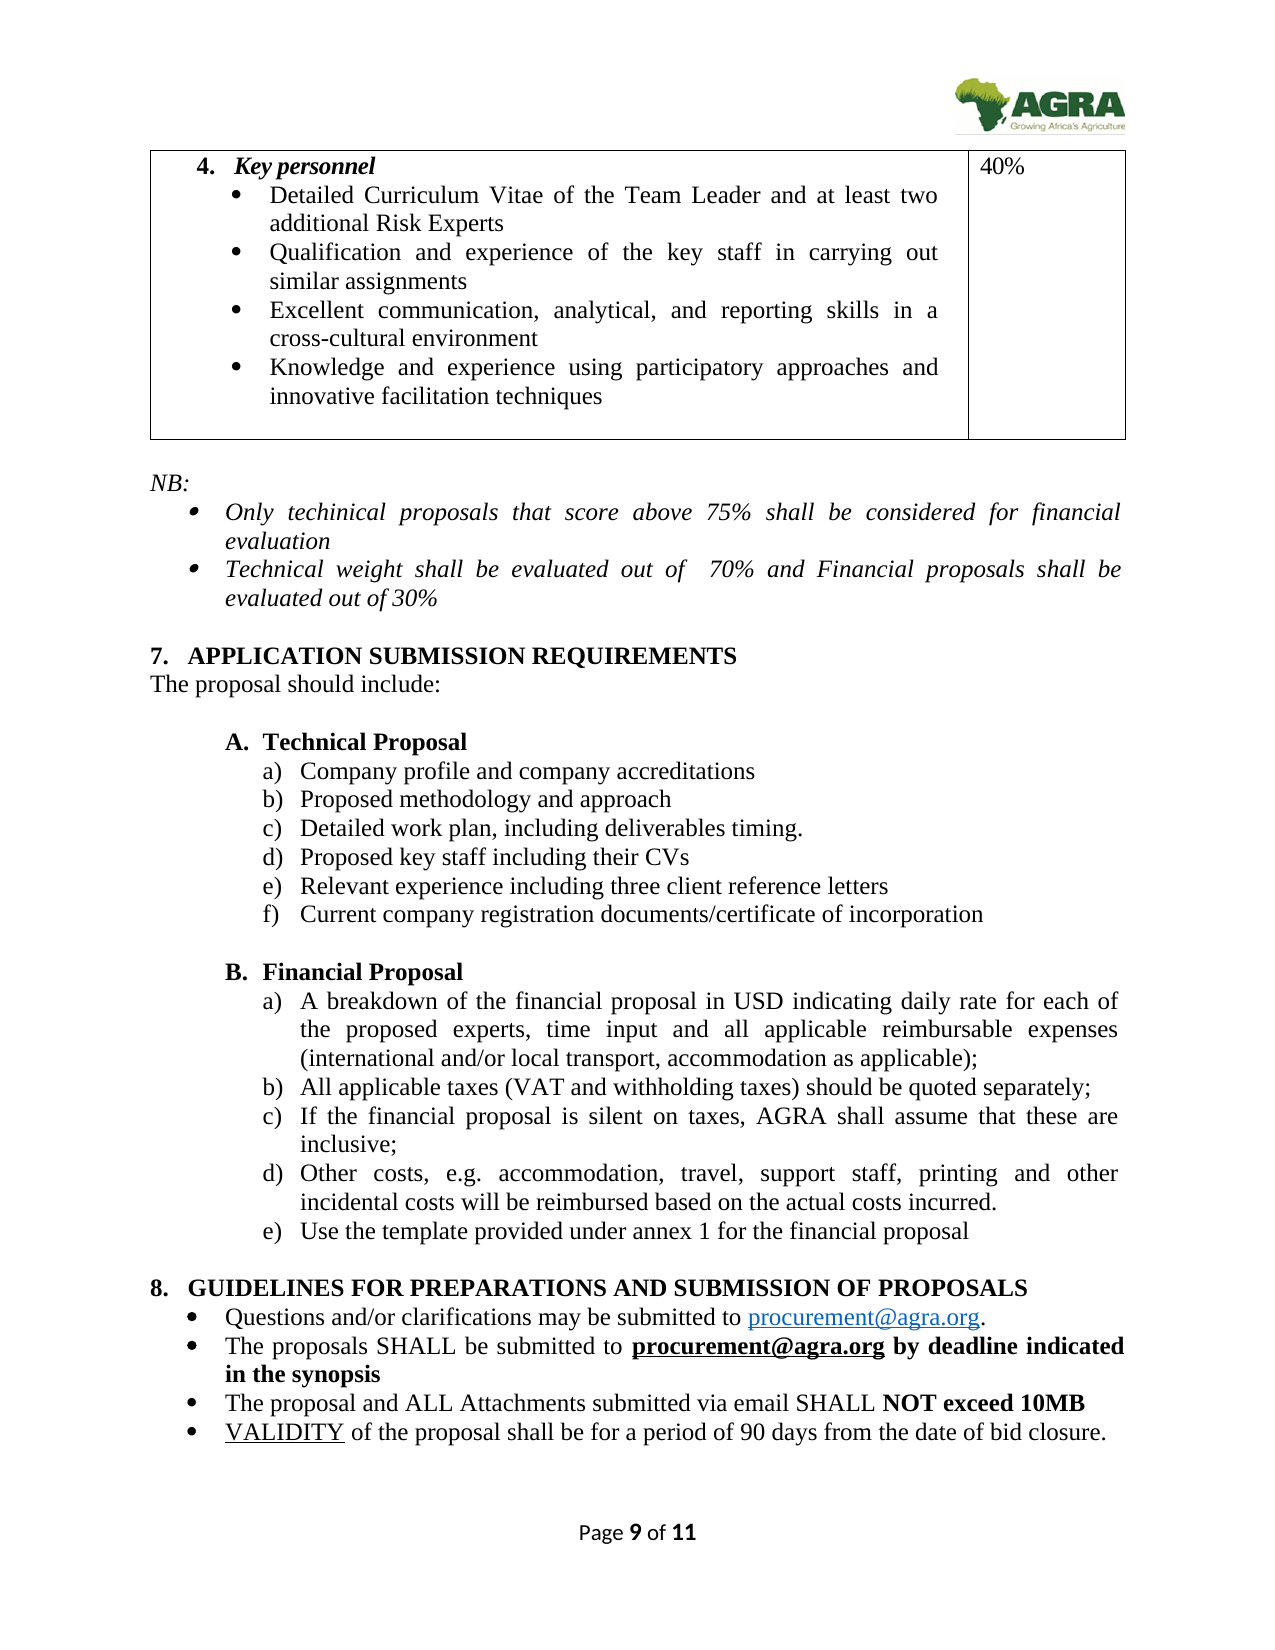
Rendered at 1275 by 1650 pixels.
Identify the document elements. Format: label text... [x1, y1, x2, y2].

list Financial Proposal [225, 957, 1119, 986]
list Technical weight shall be evaluated out of 70% and Financial proposals shall be evaluated out of 30% [187, 554, 1125, 612]
list Other costs, e.g. accommodation, travel, support staff, printing and other incidental costs will be reimbursed based on the actual costs incurred. [262, 1158, 1119, 1216]
picture [954, 75, 1125, 135]
list GUIDELINES FOR PREPARATIONS AND SUBMISSION OF PROPOSALS [150, 1273, 1125, 1302]
list The proposal and ALL Attachments submitted via email SHALL NOT exceed 10MB [187, 1388, 1125, 1417]
text NB: [150, 468, 1125, 497]
list Detailed work plan, including deliverables timing. [262, 813, 1125, 842]
list Technical Proposal [225, 727, 1119, 756]
list Relevant experience including three client reference letters [262, 871, 1125, 899]
list APPLICATION SUBMISSION REQUIREMENTS [150, 641, 1125, 669]
list Current company registration documents/certificate of incorporation [262, 899, 1125, 928]
list VALIDITY of the proposal shall be for a period of 90 days from the date of bid closure. [187, 1417, 1125, 1446]
text The proposal should include: [150, 669, 1119, 698]
list A breakdown of the financial proposal in USD indicating daily rate for each of the proposed experts, time input and all applicable reimbursable expenses (international and/or local transport, accommodation as applicable); [262, 986, 1119, 1072]
list Proposed key staff including their CVs [262, 842, 1125, 871]
list If the financial proposal is silent on taxes, AGRA shall assume that these are inclusive; [262, 1101, 1119, 1158]
list Questions and/or clarifications may be submitted to procurement@agra.org. [187, 1302, 1125, 1331]
table_cell Key personnel Detailed Curriculum Vitae of the Team Leader and at least two additional Risk Experts Qualification and experience of the key staff in carrying out similar assignments Excellent communication, analytical, and reporting skills in a cross-cultural environment Knowledge and experience using participatory approaches and innovative facilitation techniques [151, 151, 968, 438]
list Company profile and company accreditations [262, 756, 1125, 784]
list All applicable taxes (VAT and withholding taxes) should be quoted separately; [262, 1072, 1119, 1101]
list Proposed methodology and approach [262, 784, 1125, 813]
table_cell 40% [969, 151, 1125, 438]
list The proposals SHALL be submitted to procurement@agra.org by deadline indicated in the synopsis [187, 1331, 1125, 1388]
list Use the template provided under annex 1 for the financial proposal [262, 1216, 1119, 1244]
list Only techinical proposals that score above 75% shall be considered for financial evaluation [187, 497, 1125, 554]
